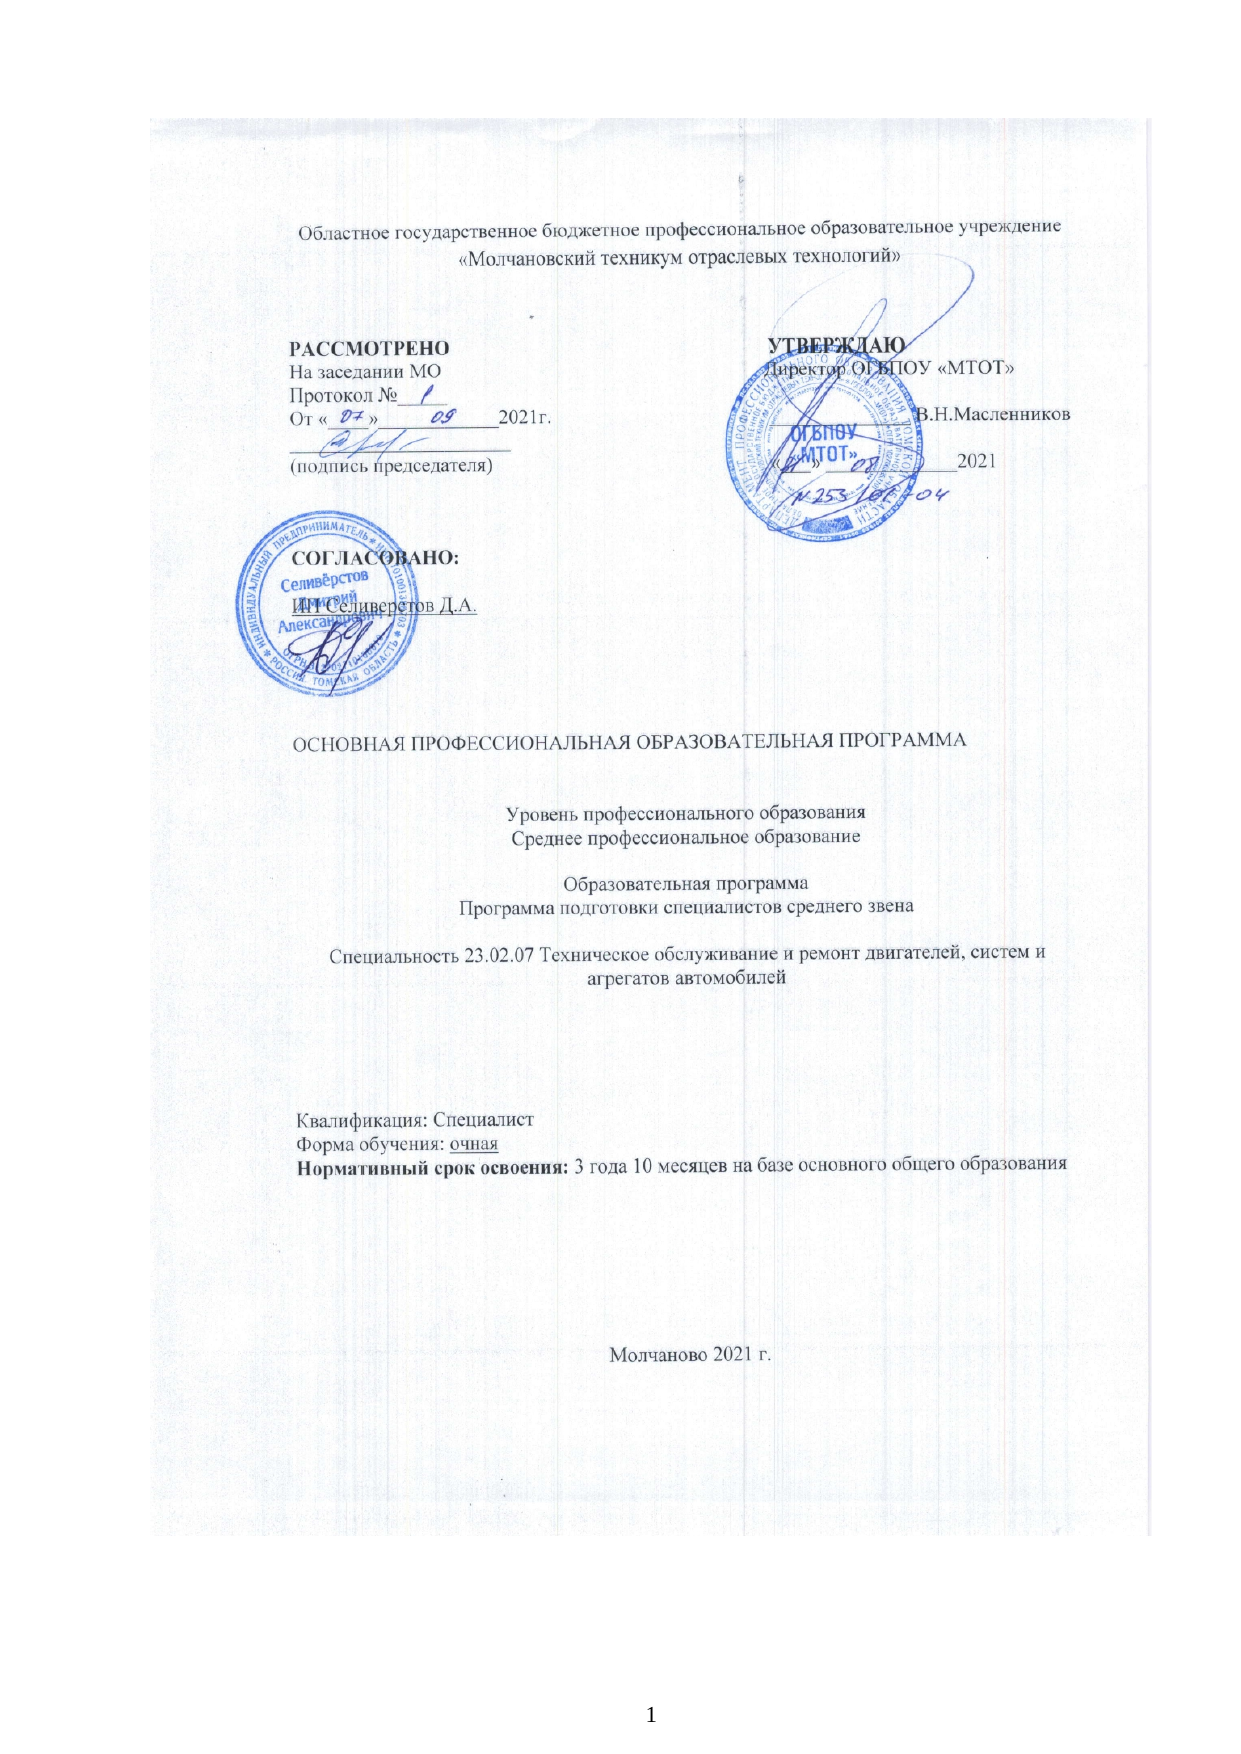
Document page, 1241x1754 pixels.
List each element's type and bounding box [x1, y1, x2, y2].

picture [150, 118, 1152, 1536]
